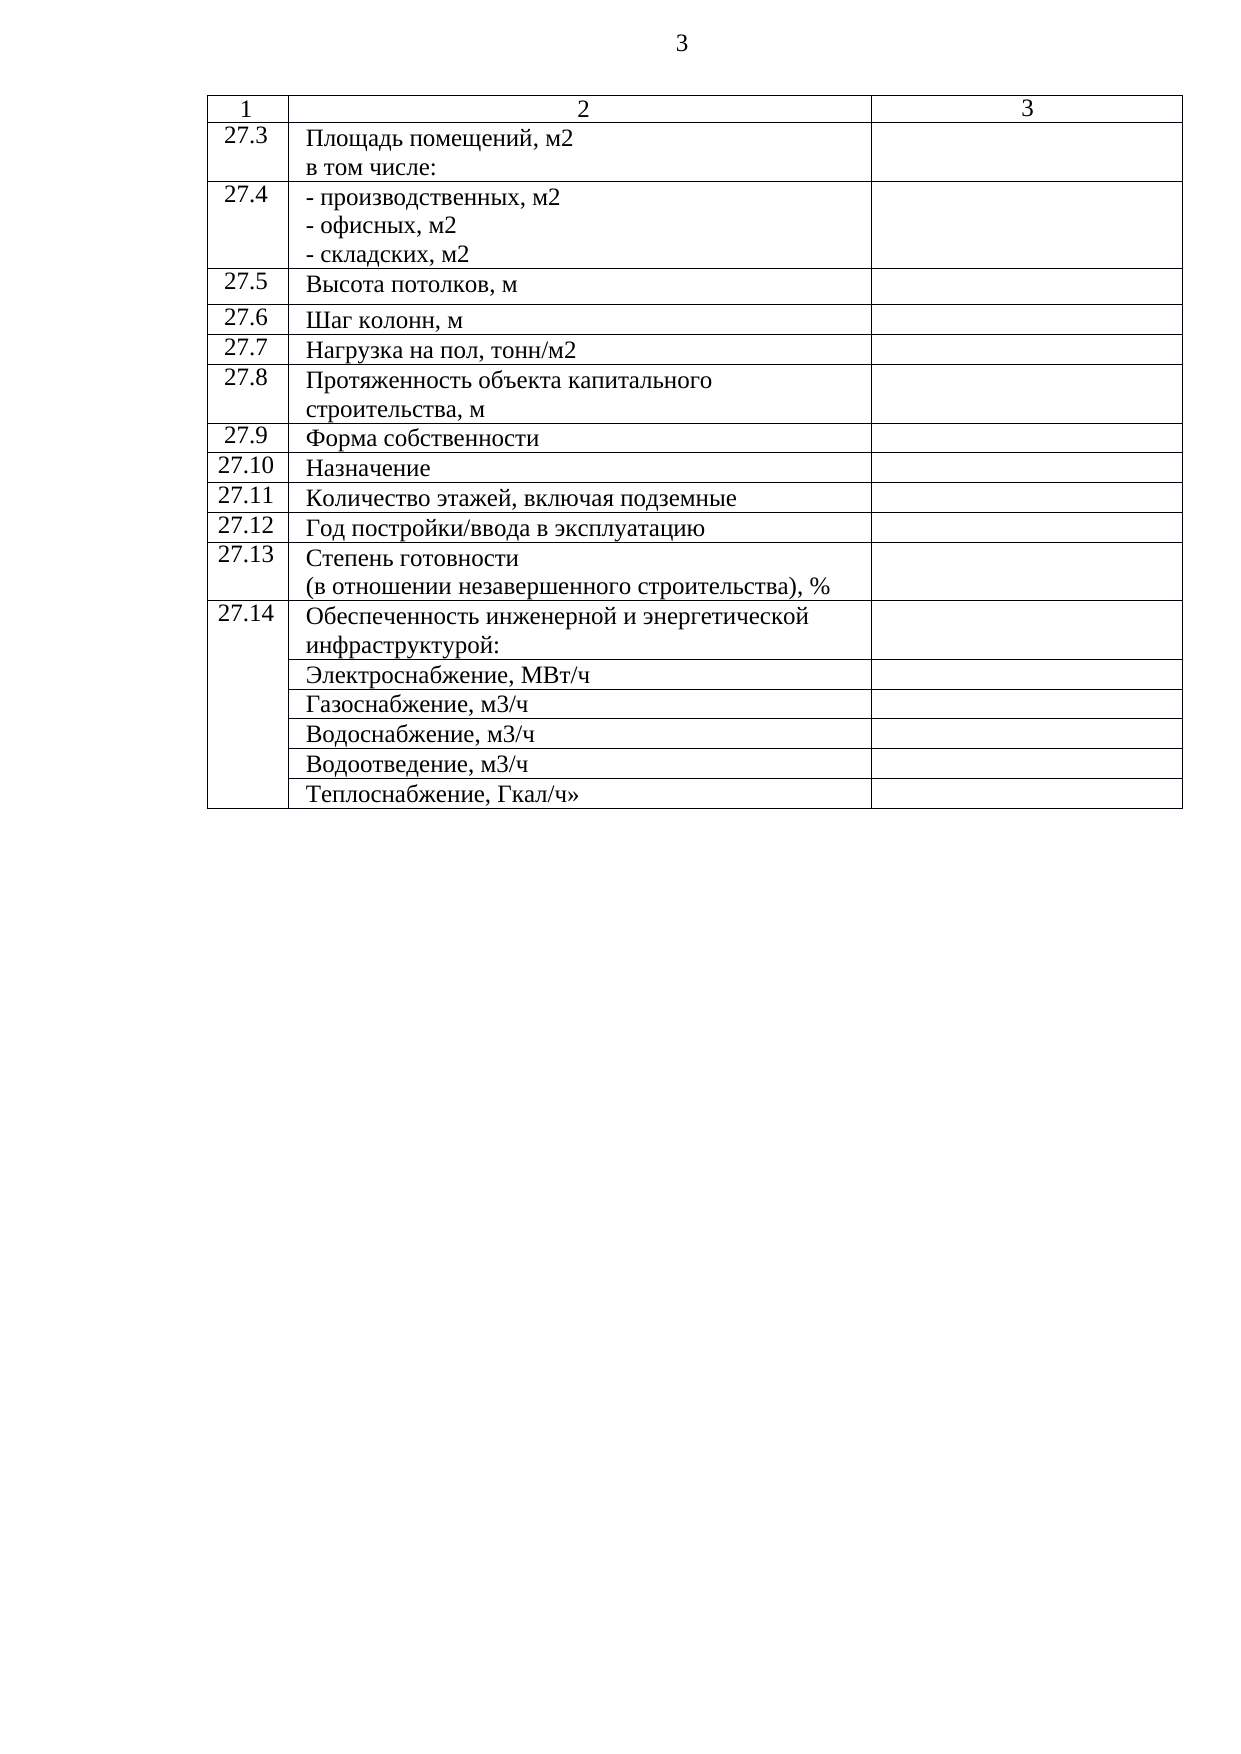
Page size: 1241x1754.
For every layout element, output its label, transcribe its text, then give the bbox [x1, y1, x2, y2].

table_header 2 [289, 96, 871, 122]
table_cell [872, 305, 1182, 334]
table_header 1 [208, 96, 288, 122]
table_cell 27.5 [208, 269, 288, 304]
table_cell Электроснабжение, МВт/ч [289, 660, 871, 688]
table_cell 27.10 [208, 453, 288, 482]
table_cell Год постройки/ввода в эксплуатацию [289, 513, 871, 542]
table_cell [872, 779, 1182, 808]
table_cell [872, 690, 1182, 718]
table_cell [872, 543, 1182, 600]
table_cell Газоснабжение, м3/ч [289, 690, 871, 718]
table_cell 27.4 [208, 182, 288, 268]
table_header 3 [872, 96, 1182, 122]
table_cell 27.9 [208, 424, 288, 452]
table_cell 27.8 [208, 365, 288, 422]
table_cell Шаг колонн, м [289, 305, 871, 334]
table_cell 27.13 [208, 543, 288, 600]
table_cell [872, 719, 1182, 748]
table_cell [872, 335, 1182, 364]
table_cell Водоснабжение, м3/ч [289, 719, 871, 748]
table_cell - производственных, м2 - офисных, м2 - складских, м2 [289, 182, 871, 268]
table_cell Теплоснабжение, Гкал/ч» [289, 779, 871, 808]
table_cell [872, 182, 1182, 268]
table_cell [872, 660, 1182, 688]
table_cell Степень готовности (в отношении незавершенного строительства), % [289, 543, 871, 600]
table_cell Нагрузка на пол, тонн/м2 [289, 335, 871, 364]
table_cell Протяженность объекта капитального строительства, м [289, 365, 871, 422]
table_cell Высота потолков, м [289, 269, 871, 304]
table_cell 27.11 [208, 483, 288, 512]
table_cell Водоотведение, м3/ч [289, 749, 871, 778]
table_cell Обеспеченность инженерной и энергетической инфраструктурой: [289, 601, 871, 659]
table_cell [872, 123, 1182, 181]
table_cell 27.3 [208, 123, 288, 181]
table_cell [872, 601, 1182, 659]
table_cell [872, 749, 1182, 778]
table_cell 27.7 [208, 335, 288, 364]
table_cell Количество этажей, включая подземные [289, 483, 871, 512]
table_cell [872, 424, 1182, 452]
table_cell 27.12 [208, 513, 288, 542]
table_cell Площадь помещений, м2 в том числе: [289, 123, 871, 181]
table_cell [872, 483, 1182, 512]
table_cell Форма собственности [289, 424, 871, 452]
table_cell [872, 269, 1182, 304]
table_cell 27.14 [208, 601, 288, 808]
table_cell [872, 513, 1182, 542]
table_cell Назначение [289, 453, 871, 482]
table_cell 27.6 [208, 305, 288, 334]
table_cell [872, 365, 1182, 422]
table_cell [872, 453, 1182, 482]
